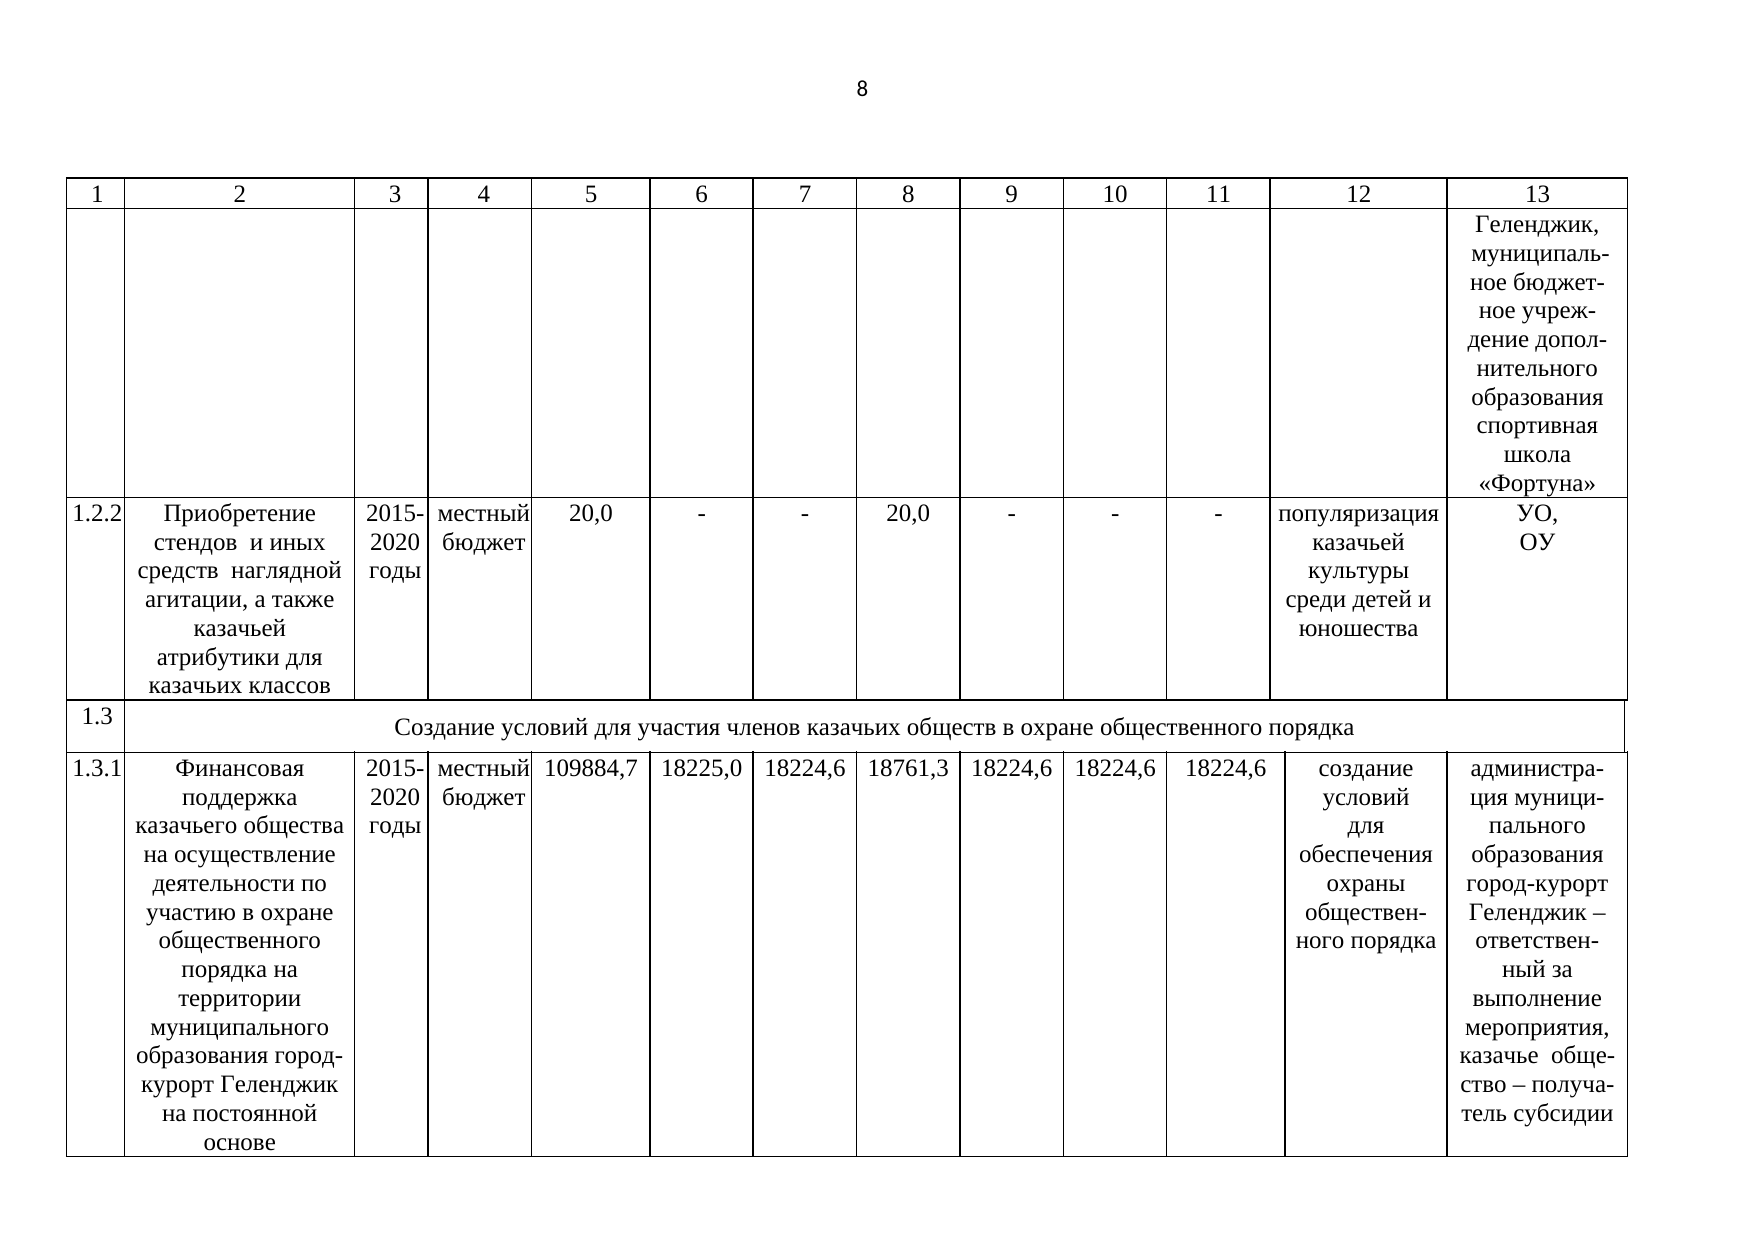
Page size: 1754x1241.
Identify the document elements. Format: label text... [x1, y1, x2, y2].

table_cell создание условий для обеспечения охраны обществен-ного порядка [1286, 753, 1446, 1156]
table_cell 1.3.1 [67, 753, 124, 1156]
table_cell популяризация казачьей культуры среди детей и юношества [1271, 498, 1446, 699]
table_cell 1.3 [67, 701, 124, 751]
table_cell [754, 209, 856, 497]
table_cell [857, 209, 959, 497]
table_cell 18224,6 [961, 753, 1063, 1156]
table_cell 109884,7 [532, 753, 649, 1156]
table_cell 18224,6 [754, 753, 856, 1156]
table_cell 8 [857, 179, 959, 207]
table_cell 10 [1064, 179, 1166, 207]
table_cell - [1064, 498, 1166, 699]
table_cell [961, 209, 1063, 497]
table_cell Приобретение стендов и иных средств наглядной агитации, а также казачьей атрибутики для казачьих классов [125, 498, 354, 699]
table_cell 2015-2020 годы [355, 753, 427, 1156]
table_cell [355, 209, 427, 497]
table_cell [1167, 209, 1269, 497]
table_cell [651, 209, 752, 497]
table_cell 3 [355, 179, 427, 207]
table_cell [429, 209, 531, 497]
table_cell 18224,6 [1167, 753, 1284, 1156]
table_cell [125, 209, 354, 497]
table_cell 4 [429, 179, 531, 207]
table_cell 1.2.2 [67, 498, 124, 699]
table_cell 5 [532, 179, 649, 207]
table_cell Создание условий для участия членов казачьих обществ в охране общественного порядка [125, 701, 1624, 751]
table_cell 18761,3 [857, 753, 959, 1156]
table_cell 18224,6 [1064, 753, 1166, 1156]
table_cell - [961, 498, 1063, 699]
table_cell администра-ция муници-пального образования город-курорт Геленджик – ответствен-ный за выполнение мероприятия, казачье обще- ство – получа-тель субсидии [1448, 753, 1627, 1156]
table_cell 1 [67, 179, 124, 207]
table_cell 11 [1167, 179, 1269, 207]
table_cell - [1167, 498, 1269, 699]
table_cell 9 [961, 179, 1063, 207]
table_cell 6 [651, 179, 752, 207]
table_cell 20,0 [532, 498, 649, 699]
table_cell - [754, 498, 856, 699]
table_cell Финансовая поддержка казачьего общества на осуществление деятельности по участию в охране общественного порядка на территории муниципального образования город-курорт Геленджик на постоянной основе [125, 753, 354, 1156]
table_cell 2015-2020 годы [355, 498, 427, 699]
table_cell [1064, 209, 1166, 497]
table_cell 13 [1448, 179, 1627, 207]
table_cell 20,0 [857, 498, 959, 699]
table_cell 12 [1271, 179, 1446, 207]
table_cell 7 [754, 179, 856, 207]
table_cell местный бюджет [429, 753, 531, 1156]
table_cell Геленджик, муниципаль- ное бюджет-ное учреж-дение допол-нительного образования спортивная школа «Фортуна» [1448, 209, 1627, 497]
table_cell местный бюджет [429, 498, 531, 699]
table_cell [1271, 209, 1446, 497]
table_cell УО, ОУ [1448, 498, 1627, 699]
table_cell [67, 209, 124, 497]
table_cell 18225,0 [651, 753, 752, 1156]
table_cell [532, 209, 649, 497]
table_cell 2 [125, 179, 354, 207]
table_cell - [651, 498, 752, 699]
